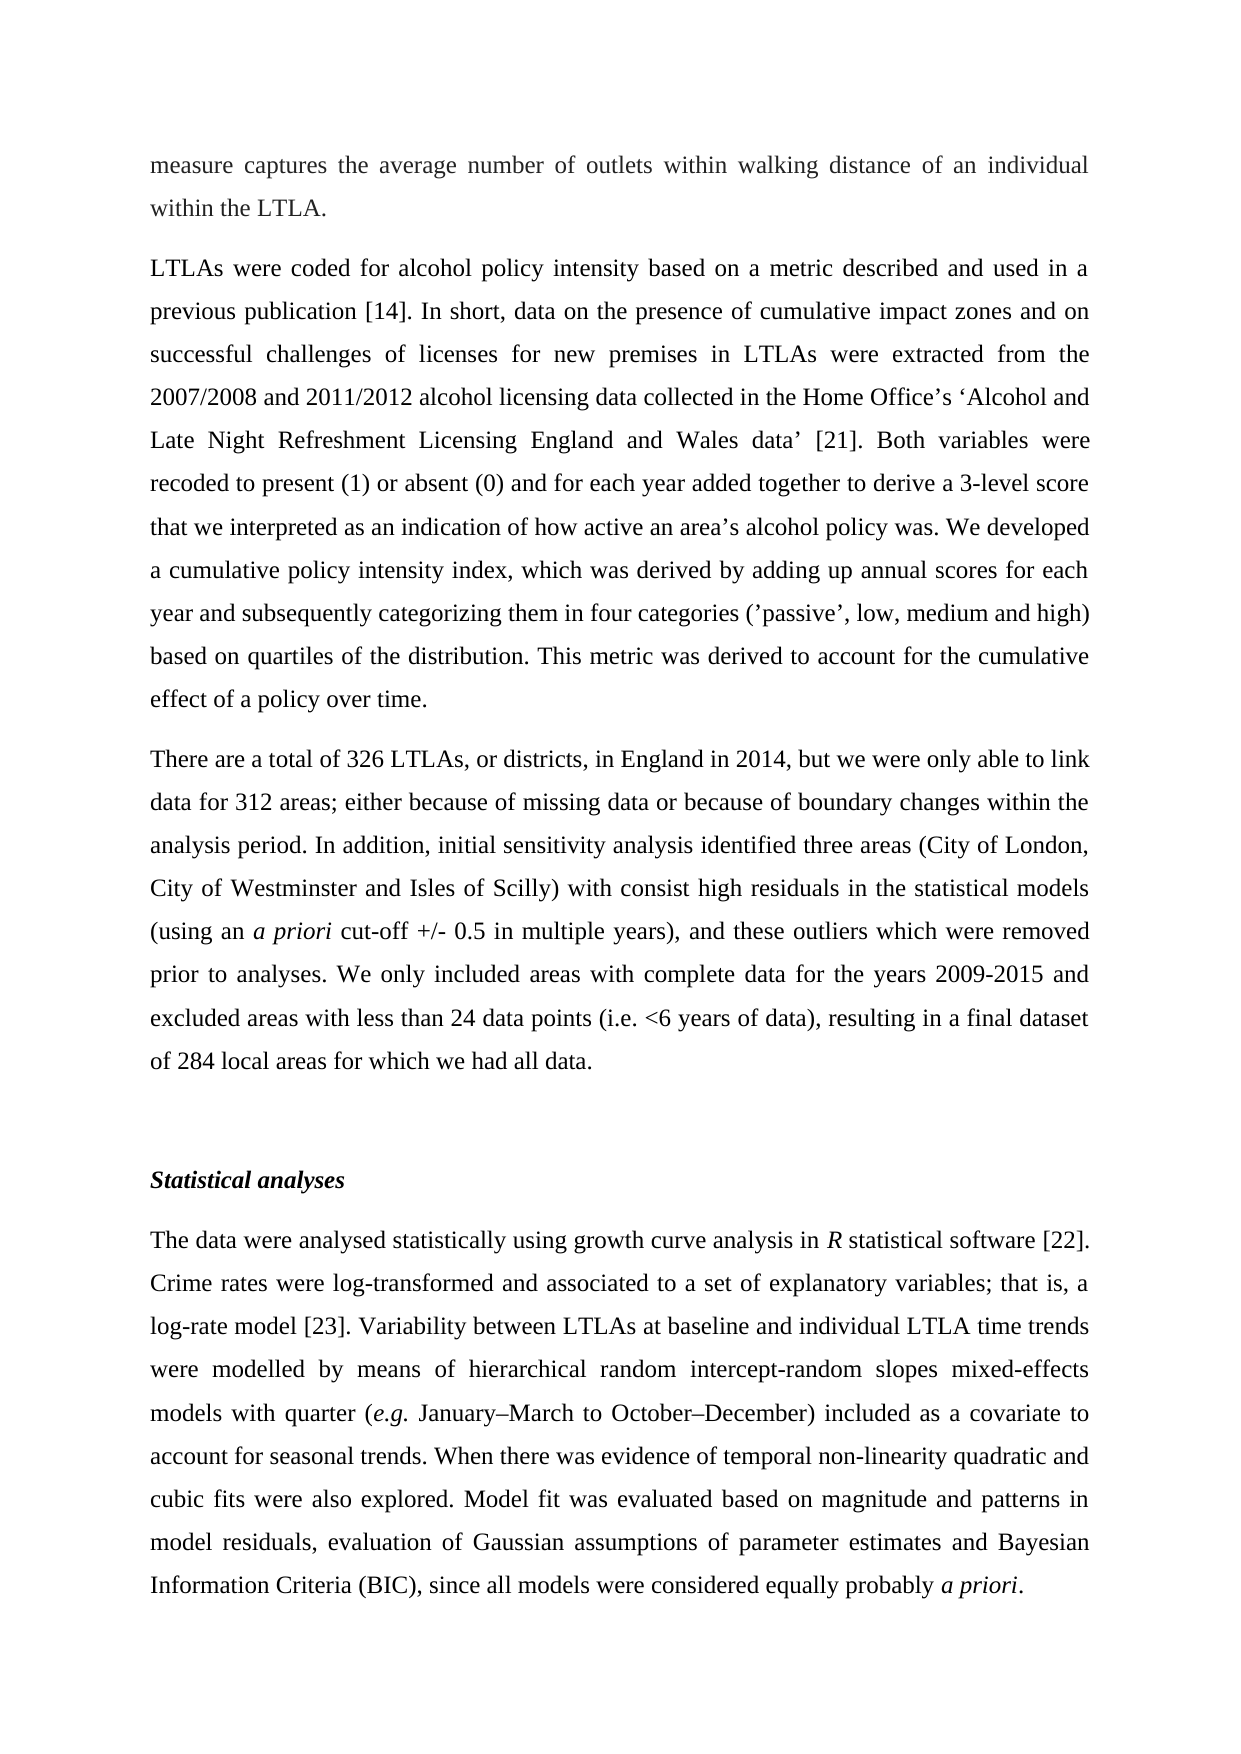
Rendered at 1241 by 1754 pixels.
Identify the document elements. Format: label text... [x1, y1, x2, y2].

text LTLAs were coded for alcohol policy intensity based on a metric described and used in a previous publication [14]. In short, data on the presence of cumulative impact zones and on successful challenges of licenses for new premises in LTLAs were extracted from the 2007/2008 and 2011/2012 alcohol licensing data collected in the Home Office’s ‘Alcohol and Late Night Refreshment Licensing England and Wales data’ [21]. Both variables were recoded to present (1) or absent (0) and for each year added together to derive a 3-level score that we interpreted as an indication of how active an area’s alcohol policy was. We developed a cumulative policy intensity index, which was derived by adding up annual scores for each year and subsequently categorizing them in four categories (’passive’, low, medium and high) based on quartiles of the distribution. This metric was derived to account for the cumulative effect of a policy over time. [150, 253, 1090, 713]
text Statistical analyses [150, 1165, 1090, 1194]
text The data were analysed statistically using growth curve analysis in R statistical software [22]. Crime rates were log-transformed and associated to a set of explanatory variables; that is, a log-rate model [23]. Variability between LTLAs at baseline and individual LTLA time trends were modelled by means of hierarchical random intercept-random slopes mixed-effects models with quarter (e.g. January–March to October–December) included as a covariate to account for seasonal trends. When there was evidence of temporal non-linearity quadratic and cubic fits were also explored. Model fit was evaluated based on magnitude and patterns in model residuals, evaluation of Gaussian assumptions of parameter estimates and Bayesian Information Criteria (BIC), since all models were considered equally probably a priori. [150, 1225, 1090, 1599]
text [150, 150, 1090, 222]
text There are a total of 326 LTLAs, or districts, in England in 2014, but we were only able to link data for 312 areas; either because of missing data or because of boundary changes within the analysis period. In addition, initial sensitivity analysis identified three areas (City of London, City of Westminster and Isles of Scilly) with consist high residuals in the statistical models (using an a priori cut-off +/- 0.5 in multiple years), and these outliers which were removed prior to analyses. We only included areas with complete data for the years 2009-2015 and excluded areas with less than 24 data points (i.e. <6 years of data), resulting in a final dataset of 284 local areas for which we had all data. [150, 744, 1090, 1074]
